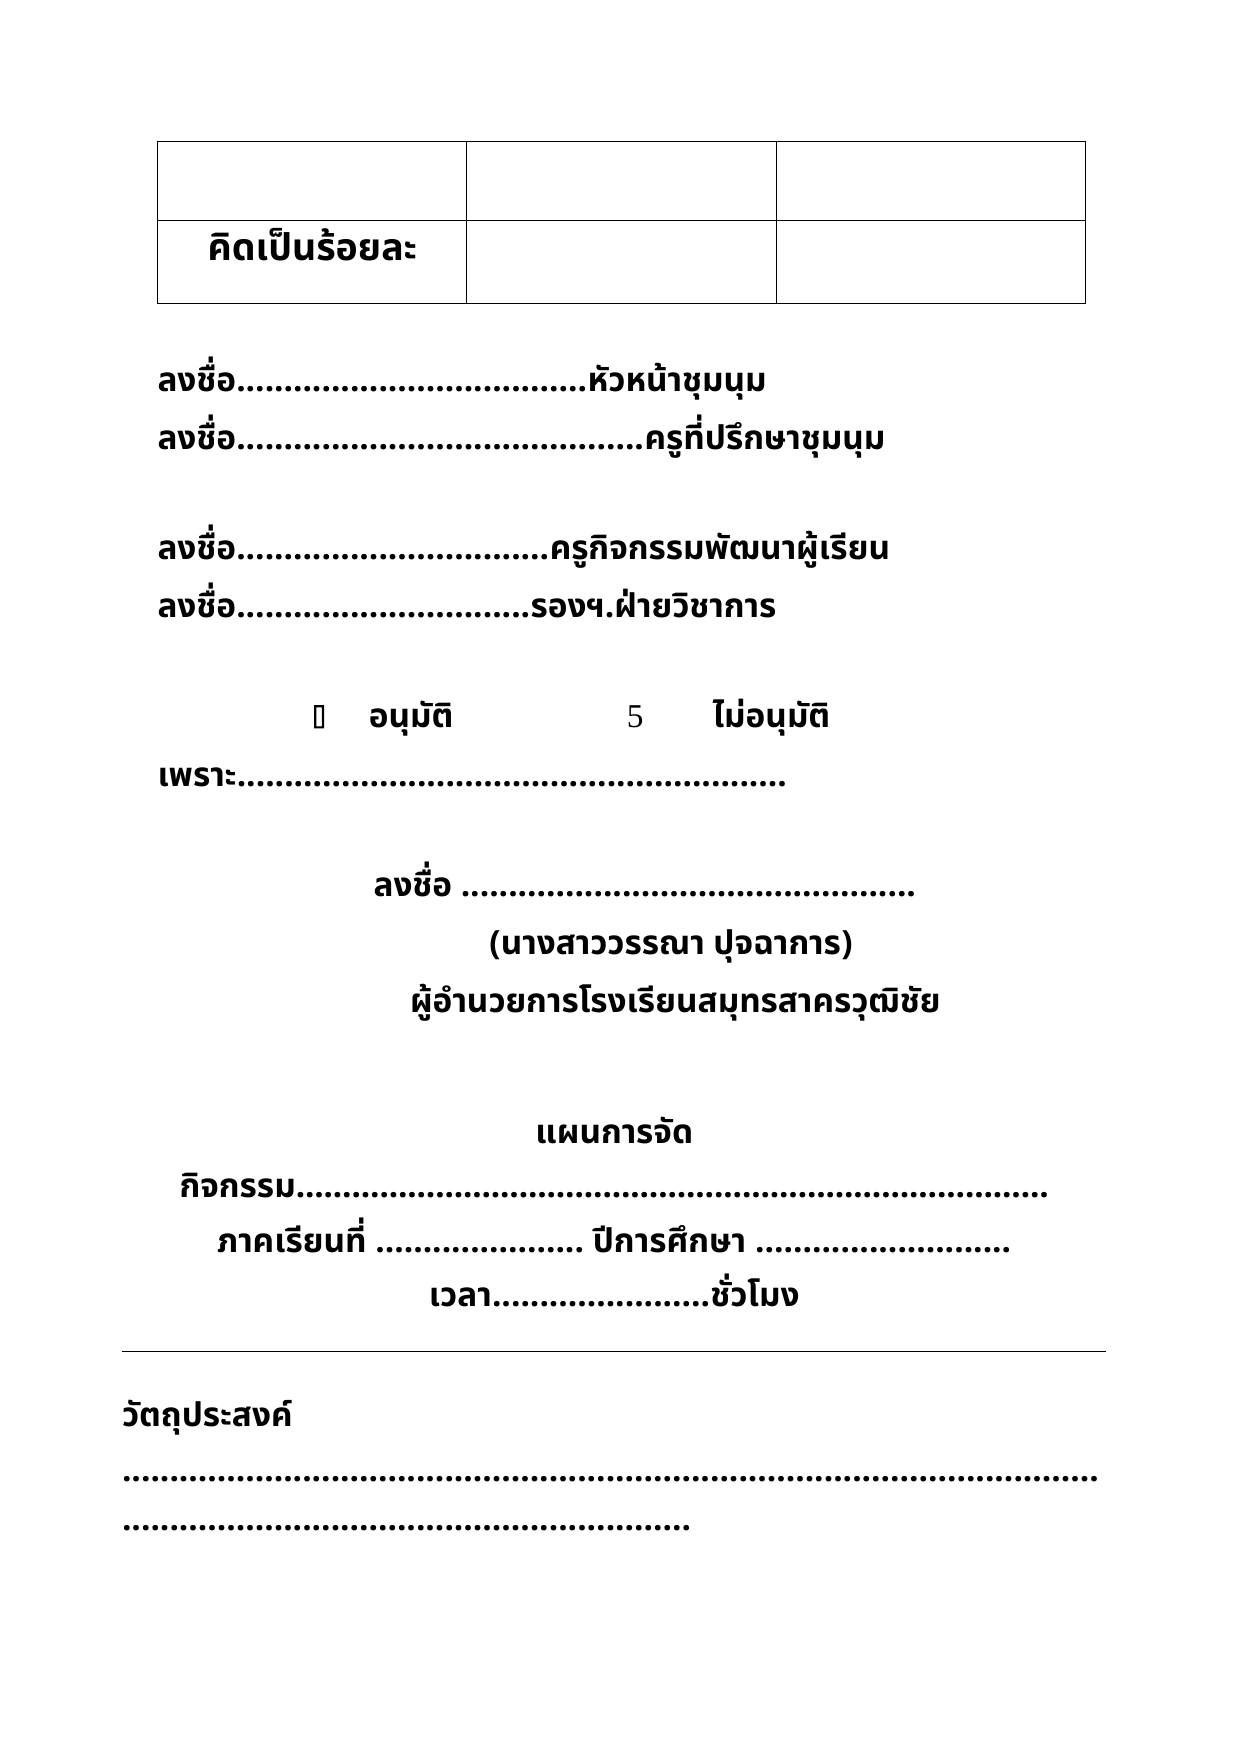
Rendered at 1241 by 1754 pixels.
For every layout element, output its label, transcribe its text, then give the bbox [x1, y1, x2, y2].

table_cell [467, 142, 776, 220]
list ลงชื่อ.....................................หัวหน้าชุมนุม ลงชื่อ...........................................ครูที่ปรึกษาชุมนุม [157, 356, 1106, 464]
list ผู้อำนวยการโรงเรียนสมุทรสาครวุฒิชัย [157, 977, 1106, 1027]
list ลงชื่อ ................................................ [157, 861, 1106, 911]
text ภาคเรียนที่ ...................... ปีการศึกษา ........................... เวลา.......................ชั่วโมง [122, 1217, 1106, 1322]
list (นางสาววรรณา ปุจฉาการ) [157, 919, 1106, 969]
text แผนการจัดกิจกรรม……………………………………………………………………… [122, 1108, 1106, 1213]
table_cell [777, 142, 1085, 220]
text วัตถุประสงค์ [122, 1391, 1106, 1442]
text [122, 1446, 1106, 1540]
table_cell คิดเป็นร้อยละ [158, 221, 466, 302]
list ลงชื่อ.................................ครูกิจกรรมพัฒนาผู้เรียน ลงชื่อ...............................รองฯ.ฝ่ายวิชาการ [157, 524, 1106, 633]
list อนุมัติ ไม่อนุมัติ เพราะ.......................................................... [157, 692, 1106, 801]
table_cell [467, 221, 776, 302]
table_cell [158, 142, 466, 220]
table_cell [777, 221, 1085, 302]
